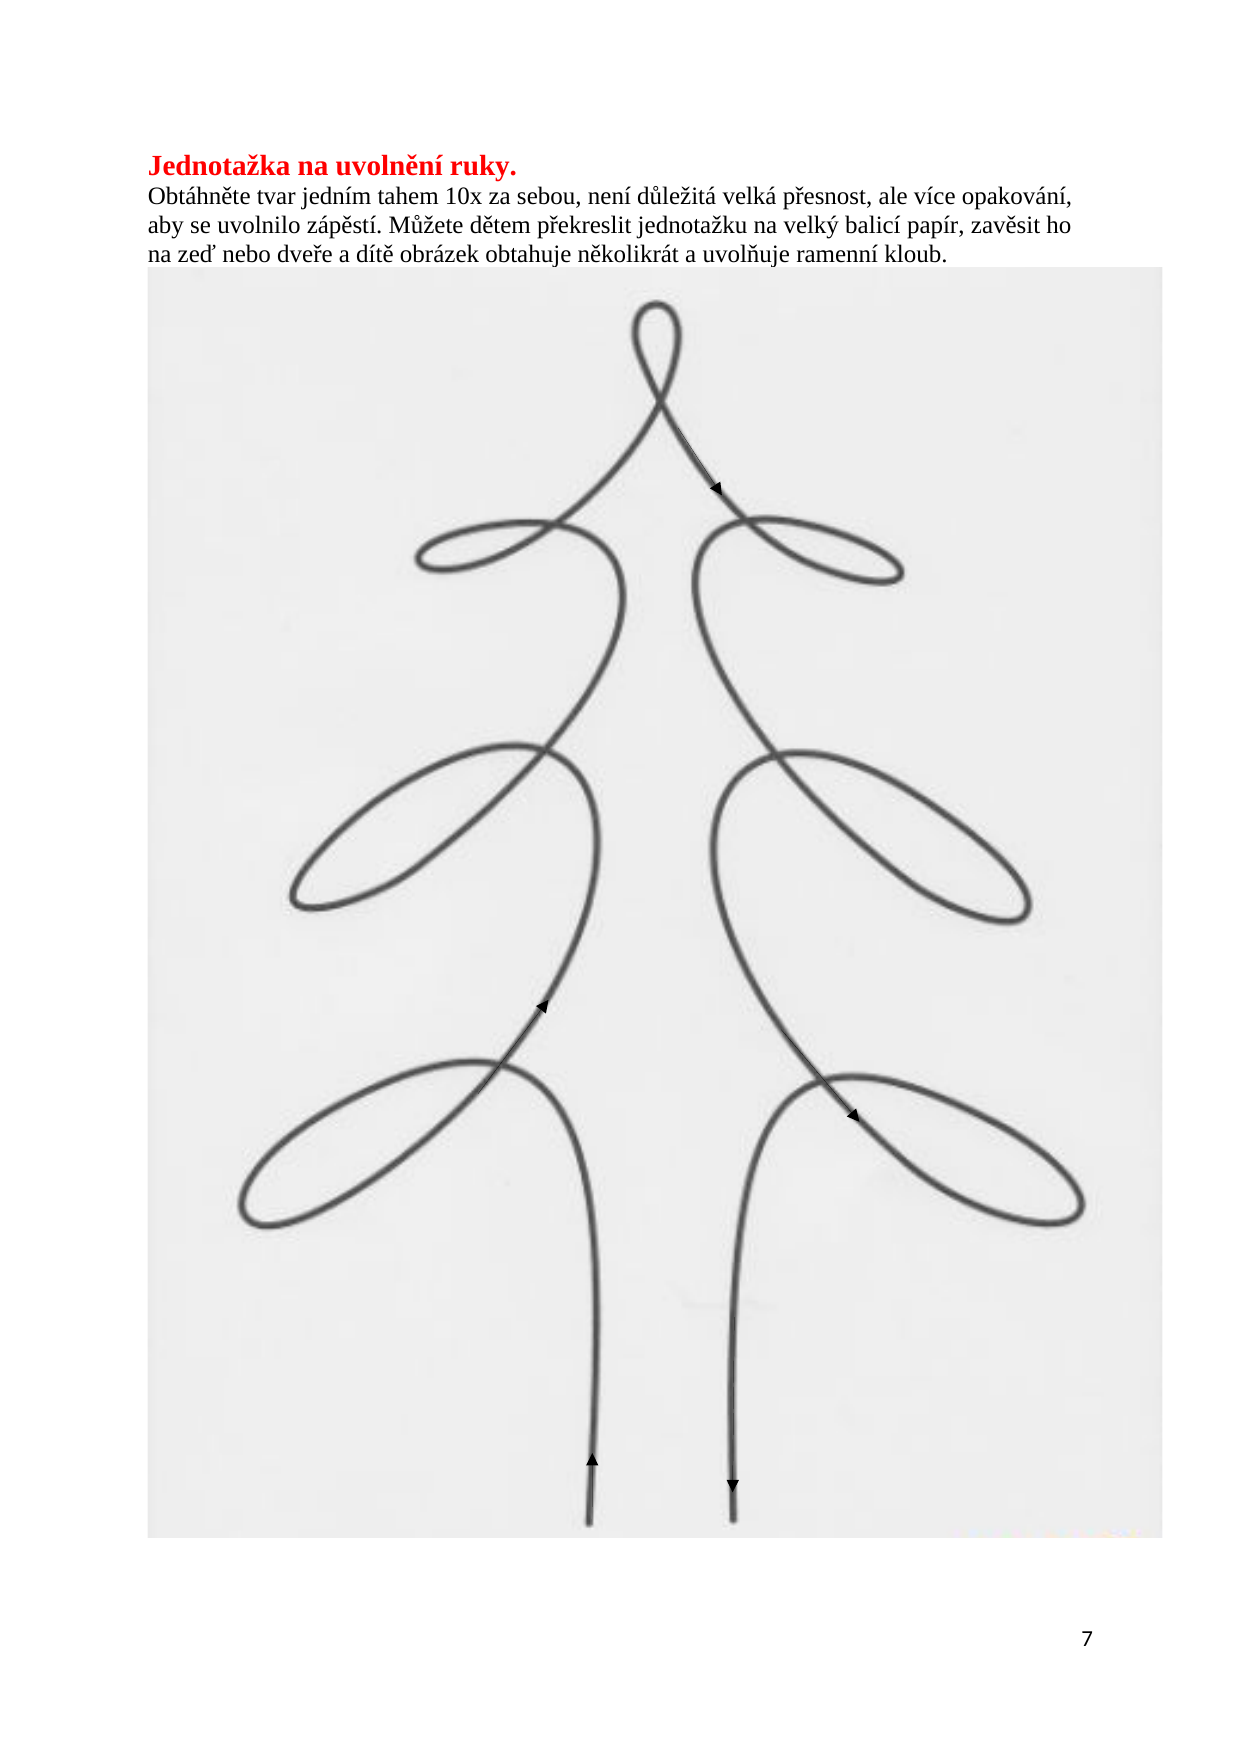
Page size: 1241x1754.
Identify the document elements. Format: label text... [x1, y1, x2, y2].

picture [147, 233, 1163, 1505]
text Obtáhněte tvar jedním tahem 10x za sebou, není důležitá velká přesnost, ale více opakování, aby se uvolnilo zápěstí. Můžete dětem překreslit jednotažku na velký balicí papír, zavěsit ho na zeď nebo dveře a dítě obrázek obtahuje několikrát a uvolňuje ramenní kloub. [148, 148, 1093, 233]
